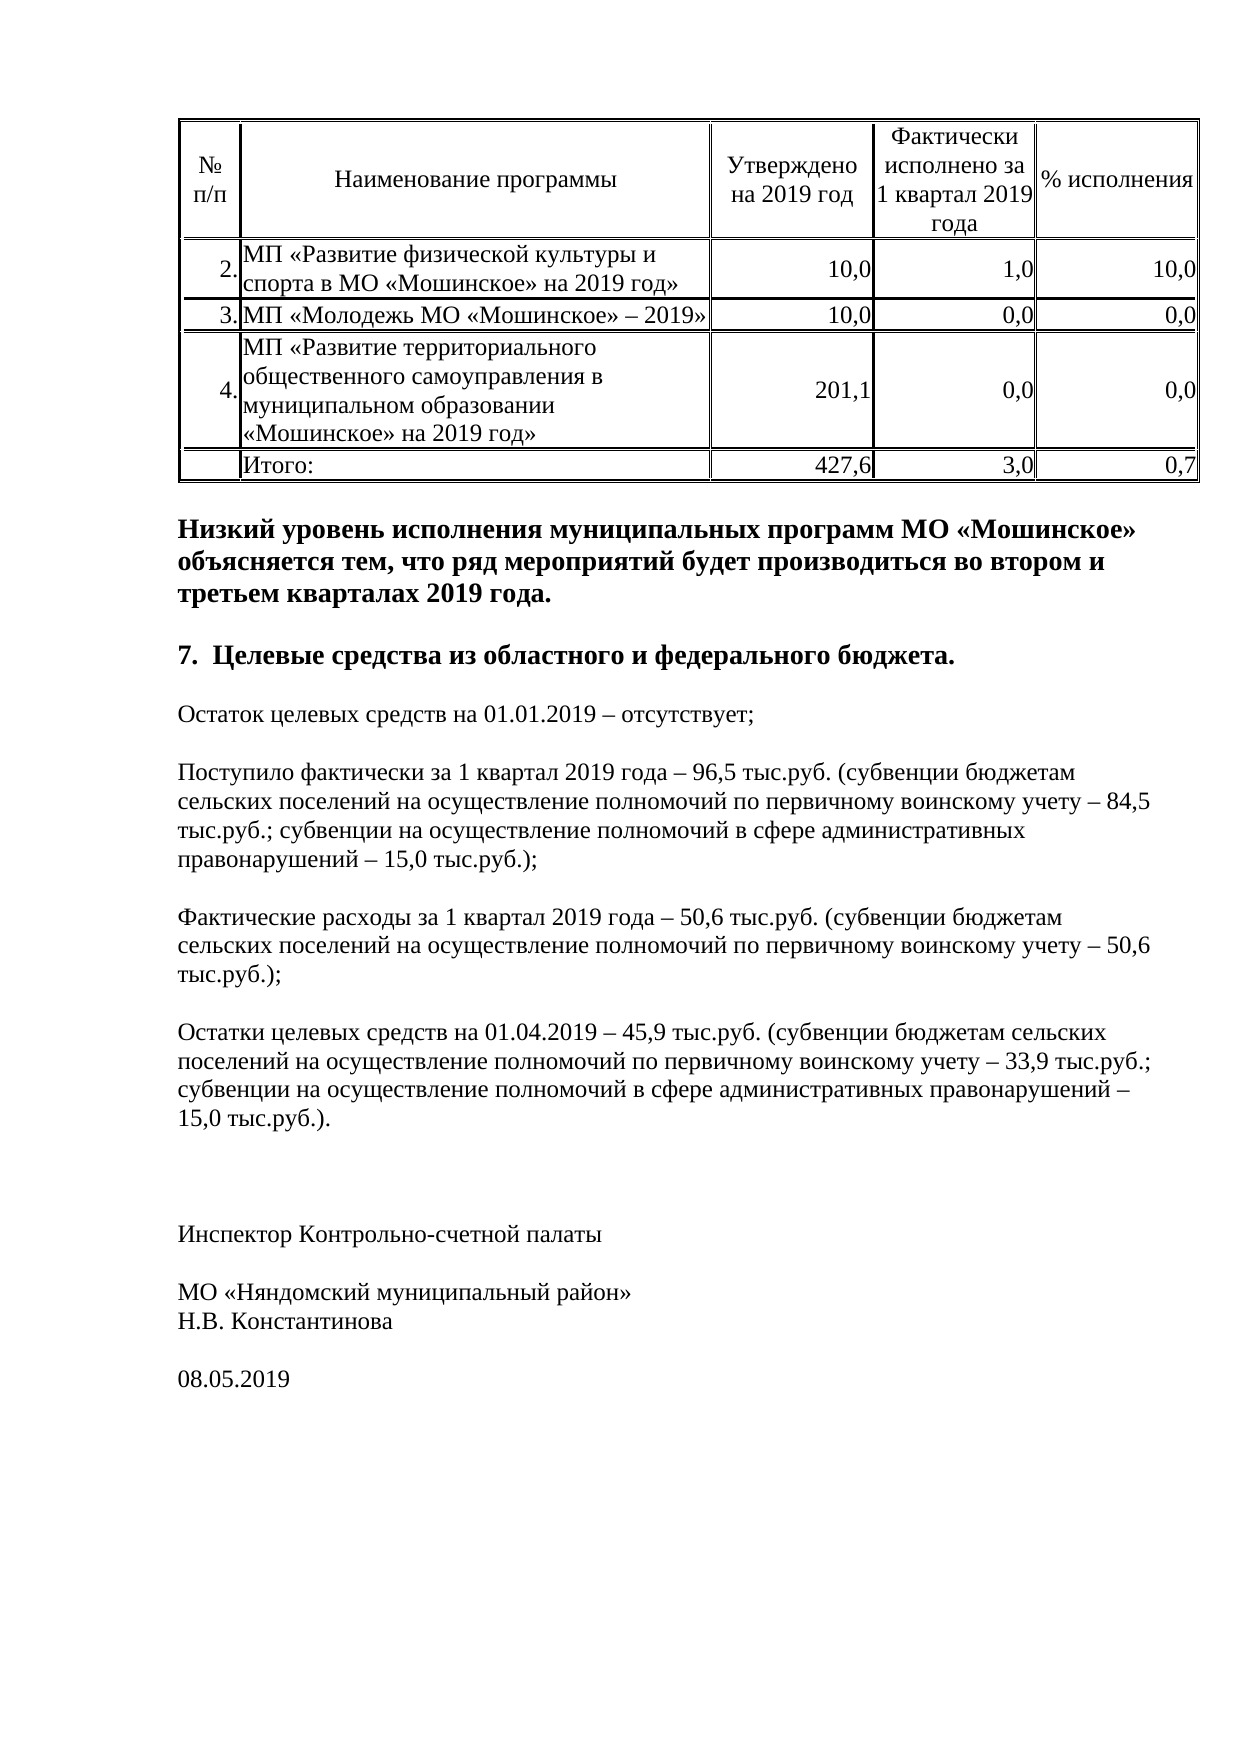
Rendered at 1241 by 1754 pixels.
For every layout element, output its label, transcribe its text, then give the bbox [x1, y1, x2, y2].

text Инспектор Контрольно-счетной палаты [177, 1219, 1152, 1248]
table_cell 1,0 [875, 240, 1034, 297]
table_cell 3. [181, 297, 239, 329]
table_cell 201,1 [712, 333, 872, 447]
table_cell Итого: [240, 451, 711, 479]
text Остатки целевых средств на 01.04.2019 – 45,9 тыс.руб. (субвенции бюджетам сельских поселений на осуществление полномочий по первичному воинскому учету – 33,9 тыс.руб.; субвенции на осуществление полномочий в сфере административных правонарушений – 15,0 тыс.руб.). [177, 1017, 1152, 1132]
text МО «Няндомский муниципальный район» Н.В. Константинова [177, 1277, 1152, 1334]
table_cell МП «Развитие физической культуры и спорта в МО «Мошинское» на 2019 год» [242, 240, 709, 297]
text Фактические расходы за 1 квартал 2019 года – 50,6 тыс.руб. (субвенции бюджетам сельских поселений на осуществление полномочий по первичному воинскому учету – 50,6 тыс.руб.); [177, 902, 1152, 988]
table_cell МП «Молодежь МО «Мошинское» – 2019» [242, 300, 709, 329]
table_cell 10,0 [712, 300, 872, 329]
table_cell [181, 447, 240, 479]
table_cell 3,0 [873, 451, 1036, 479]
table_header № п/п [181, 122, 240, 236]
text Поступило фактически за 1 квартал 2019 года – 96,5 тыс.руб. (субвенции бюджетам сельских поселений на осуществление полномочий по первичному воинскому учету – 84,5 тыс.руб.; субвенции на осуществление полномочий в сфере административных правонарушений – 15,0 тыс.руб.); [177, 757, 1152, 872]
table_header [873, 122, 1036, 236]
table_header % исполнения [1036, 122, 1197, 236]
table_cell 4. [181, 329, 239, 447]
table_cell 2. [181, 236, 239, 297]
text Остаток целевых средств на 01.01.2019 – отсутствует; [177, 699, 1152, 728]
table_header Утверждено на 2019 год [711, 122, 873, 236]
table_cell 427,6 [711, 451, 873, 479]
table_header Наименование программы [240, 122, 711, 236]
text 7. Целевые средства из областного и федерального бюджета. [177, 638, 1152, 670]
table_cell 0,0 [1037, 329, 1197, 447]
table_cell 0,0 [875, 300, 1034, 329]
table_cell 0,0 [1037, 297, 1197, 329]
table_cell 0,7 [1036, 447, 1197, 479]
text 08.05.2019 [177, 1364, 1152, 1392]
table_cell МП «Развитие территориального общественного самоуправления в муниципальном образовании «Мошинское» на 2019 год» [242, 333, 709, 447]
table_cell 0,0 [875, 333, 1034, 447]
table_cell 10,0 [712, 240, 872, 297]
text Низкий уровень исполнения муниципальных программ МО «Мошинское» объясняется тем, что ряд мероприятий будет производиться во втором и третьем кварталах 2019 года. [177, 512, 1152, 609]
table_cell 10,0 [1037, 236, 1197, 297]
